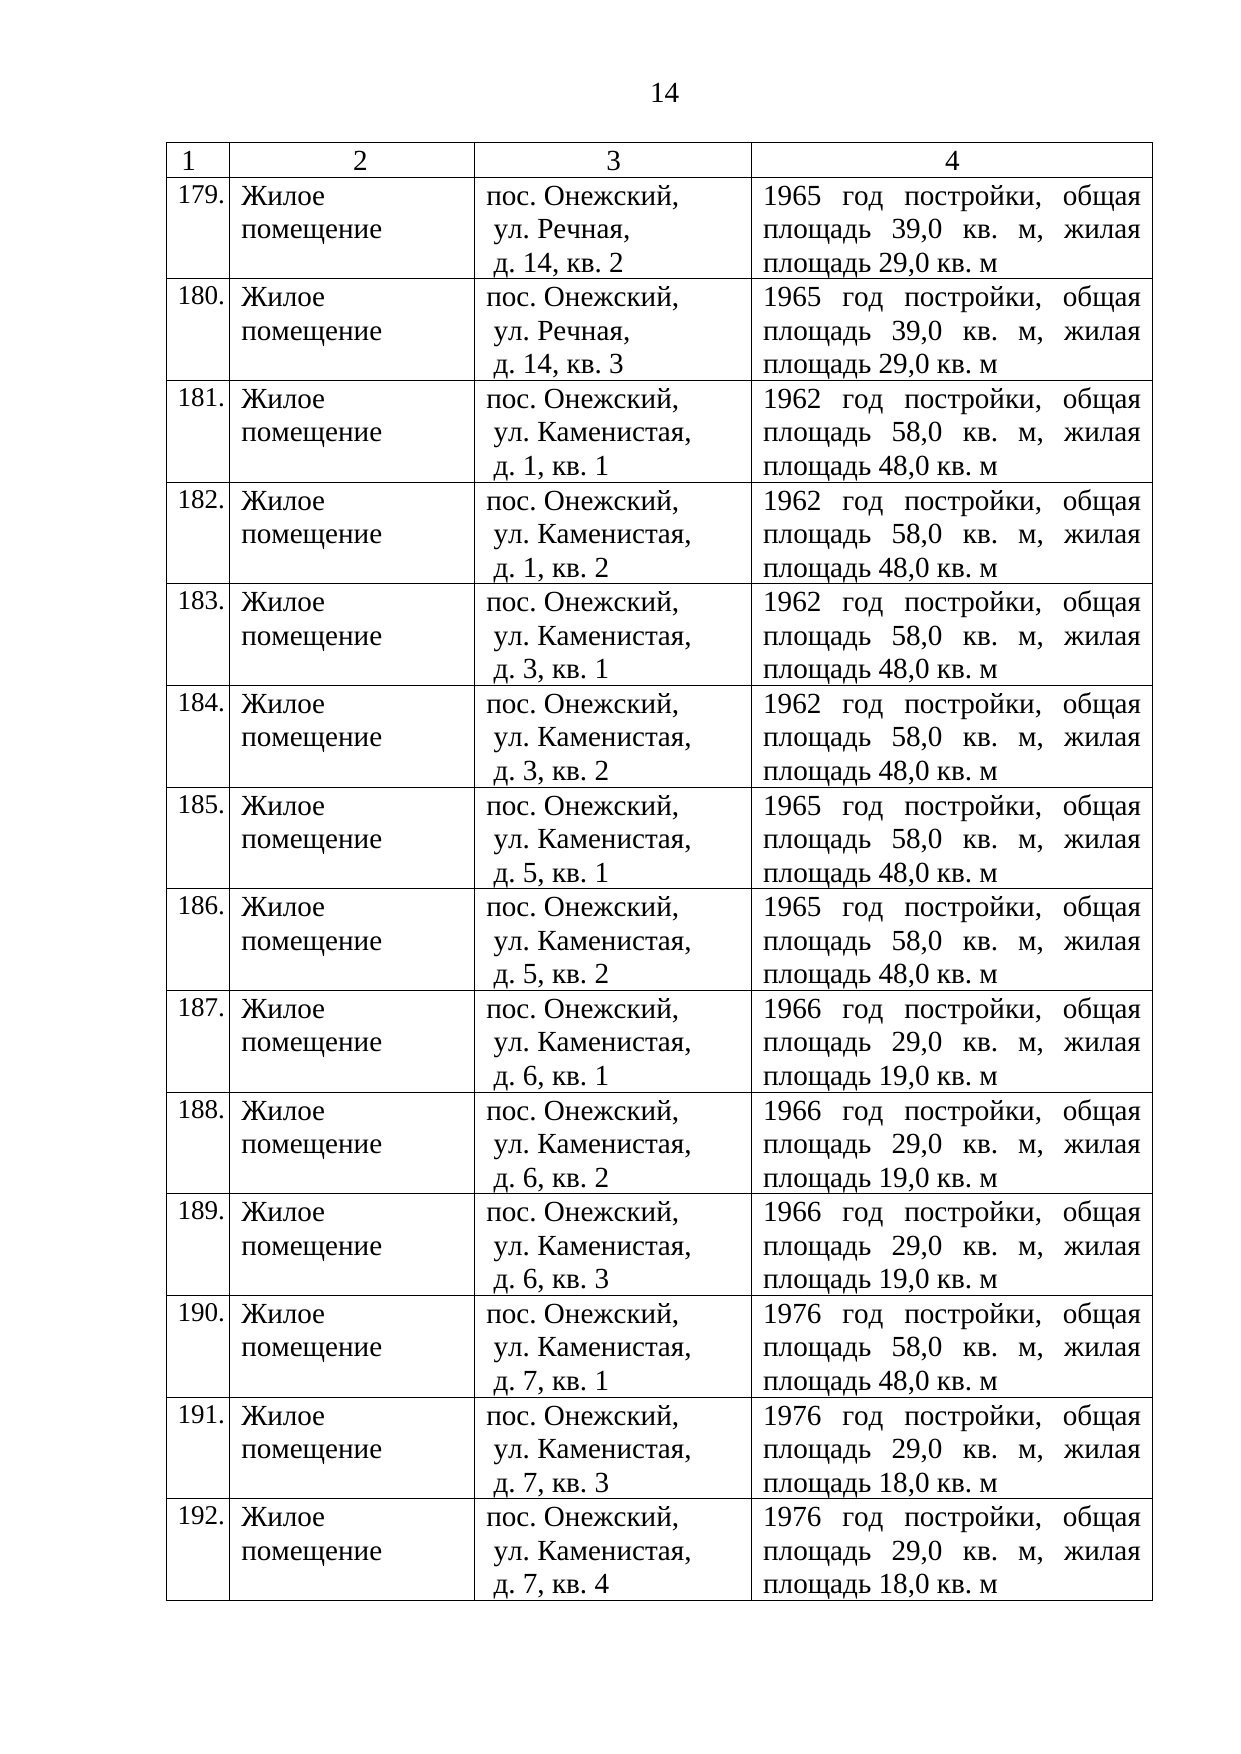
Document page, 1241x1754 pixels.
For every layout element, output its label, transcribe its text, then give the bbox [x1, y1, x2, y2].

table_cell [167, 1093, 229, 1193]
table_cell [167, 483, 229, 583]
table_header 2 [230, 143, 474, 177]
table_cell 1976 год постройки, общая площадь 29,0 кв. м, жилая площадь 18,0 кв. м [752, 1499, 1152, 1600]
table_cell Жилое помещение [230, 584, 474, 685]
table_cell пос. Онежский, ул. Каменистая, д. 6, кв. 3 [475, 1194, 751, 1295]
table_cell 1962 год постройки, общая площадь 58,0 кв. м, жилая площадь 48,0 кв. м [752, 584, 1152, 685]
table_cell 1962 год постройки, общая площадь 58,0 кв. м, жилая площадь 48,0 кв. м [752, 483, 1152, 583]
table_cell 1976 год постройки, общая площадь 29,0 кв. м, жилая площадь 18,0 кв. м [752, 1398, 1152, 1498]
table_cell [167, 889, 229, 990]
table_cell 1966 год постройки, общая площадь 29,0 кв. м, жилая площадь 19,0 кв. м [752, 1093, 1152, 1193]
table_cell 1962 год постройки, общая площадь 58,0 кв. м, жилая площадь 48,0 кв. м [752, 381, 1152, 482]
table_header 3 [475, 143, 751, 177]
table_cell [167, 584, 229, 685]
table_cell 1965 год постройки, общая площадь 58,0 кв. м, жилая площадь 48,0 кв. м [752, 788, 1152, 888]
table_cell пос. Онежский, ул. Каменистая, д. 5, кв. 1 [475, 788, 751, 888]
table_cell [167, 279, 229, 380]
table_cell Жилое помещение [230, 1093, 474, 1193]
table_cell [167, 1194, 229, 1295]
table_cell Жилое помещение [230, 686, 474, 787]
table_cell Жилое помещение [230, 178, 474, 278]
table_cell пос. Онежский, ул. Речная, д. 14, кв. 2 [475, 178, 751, 278]
table_cell Жилое помещение [230, 1194, 474, 1295]
table_cell пос. Онежский, ул. Каменистая, д. 3, кв. 1 [475, 584, 751, 685]
table_cell пос. Онежский, ул. Каменистая, д. 7, кв. 4 [475, 1499, 751, 1600]
table_cell пос. Онежский, ул. Каменистая, д. 5, кв. 2 [475, 889, 751, 990]
table_cell 1966 год постройки, общая площадь 29,0 кв. м, жилая площадь 19,0 кв. м [752, 1194, 1152, 1295]
table_cell [167, 178, 229, 278]
table_cell [167, 1398, 229, 1498]
table_cell Жилое помещение [230, 788, 474, 888]
table_cell [167, 1296, 229, 1397]
table_cell пос. Онежский, ул. Каменистая, д. 1, кв. 2 [475, 483, 751, 583]
table_cell Жилое помещение [230, 1296, 474, 1397]
table_cell Жилое помещение [230, 991, 474, 1092]
table_cell 1965 год постройки, общая площадь 58,0 кв. м, жилая площадь 48,0 кв. м [752, 889, 1152, 990]
table_cell пос. Онежский, ул. Речная, д. 14, кв. 3 [475, 279, 751, 380]
table_cell Жилое помещение [230, 279, 474, 380]
table_cell [167, 1499, 229, 1600]
table_cell Жилое помещение [230, 1499, 474, 1600]
table_cell Жилое помещение [230, 889, 474, 990]
table_cell [167, 788, 229, 888]
table_cell 1966 год постройки, общая площадь 29,0 кв. м, жилая площадь 19,0 кв. м [752, 991, 1152, 1092]
table_cell пос. Онежский, ул. Каменистая, д. 7, кв. 1 [475, 1296, 751, 1397]
table_cell пос. Онежский, ул. Каменистая, д. 3, кв. 2 [475, 686, 751, 787]
table_cell 1962 год постройки, общая площадь 58,0 кв. м, жилая площадь 48,0 кв. м [752, 686, 1152, 787]
table_cell [167, 381, 229, 482]
table_cell пос. Онежский, ул. Каменистая, д. 1, кв. 1 [475, 381, 751, 482]
table_cell [167, 686, 229, 787]
table_cell Жилое помещение [230, 483, 474, 583]
table_cell пос. Онежский, ул. Каменистая, д. 6, кв. 2 [475, 1093, 751, 1193]
table_cell пос. Онежский, ул. Каменистая, д. 6, кв. 1 [475, 991, 751, 1092]
table_cell пос. Онежский, ул. Каменистая, д. 7, кв. 3 [475, 1398, 751, 1498]
table_cell [167, 991, 229, 1092]
table_cell Жилое помещение [230, 1398, 474, 1498]
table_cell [752, 279, 1152, 380]
table_cell 1976 год постройки, общая площадь 58,0 кв. м, жилая площадь 48,0 кв. м [752, 1296, 1152, 1397]
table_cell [752, 178, 1152, 278]
table_header 4 [752, 143, 1152, 177]
table_cell Жилое помещение [230, 381, 474, 482]
table_header 1 [167, 143, 229, 177]
